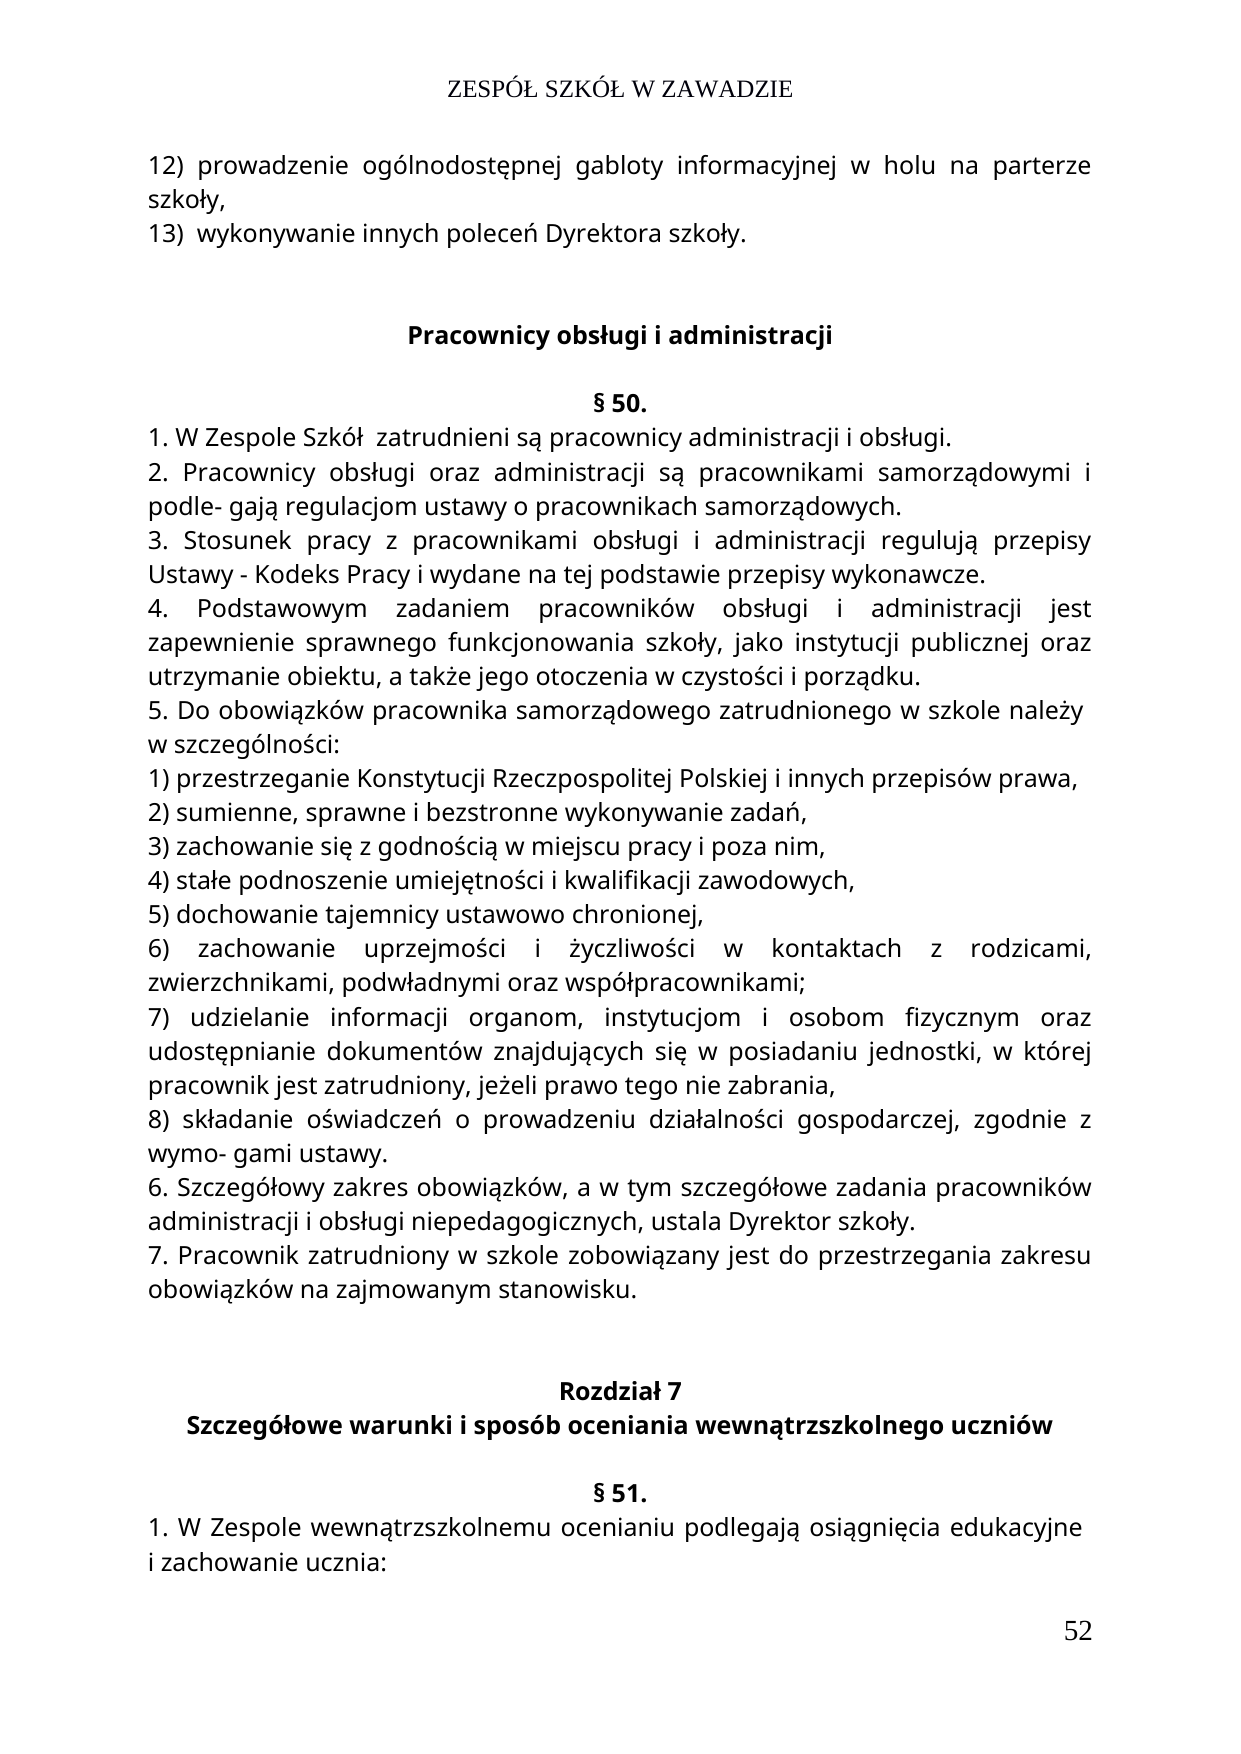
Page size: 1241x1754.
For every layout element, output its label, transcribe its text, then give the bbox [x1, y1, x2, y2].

text § 51. [148, 1476, 1093, 1510]
text 1) przestrzeganie Konstytucji Rzeczpospolitej Polskiej i innych przepisów prawa, [148, 761, 1093, 795]
text 7) udzielanie informacji organom, instytucjom i osobom fizycznym oraz udostępnianie dokumentów znajdujących się w posiadaniu jednostki, w której pracownik jest zatrudniony, jeżeli prawo tego nie zabrania, [148, 999, 1093, 1101]
text 5) dochowanie tajemnicy ustawowo chronionej, [148, 897, 1093, 931]
text 12) prowadzenie ogólnodostępnej gabloty informacyjnej w holu na parterze szkoły, [148, 148, 1093, 216]
text 5. Do obowiązków pracownika samorządowego zatrudnionego w szkole należy w szczególności: [148, 693, 1093, 761]
text Rozdział 7 [148, 1374, 1093, 1408]
text § 50. [148, 386, 1093, 420]
text 6) zachowanie uprzejmości i życzliwości w kontaktach z rodzicami, zwierzchnikami, podwładnymi oraz współpracownikami; [148, 931, 1093, 999]
text 4) stałe podnoszenie umiejętności i kwalifikacji zawodowych, [148, 863, 1093, 897]
text 3) zachowanie się z godnością w miejscu pracy i poza nim, [148, 829, 1093, 863]
text 7. Pracownik zatrudniony w szkole zobowiązany jest do przestrzegania zakresu obowiązków na zajmowanym stanowisku. [148, 1238, 1093, 1306]
text 1. W Zespole wewnątrzszkolnemu ocenianiu podlegają osiągnięcia edukacyjne i zachowanie ucznia: [148, 1510, 1093, 1578]
text Szczegółowe warunki i sposób oceniania wewnątrzszkolnego uczniów [148, 1408, 1093, 1442]
text 8) składanie oświadczeń o prowadzeniu działalności gospodarczej, zgodnie z wymo- gami ustawy. [148, 1101, 1093, 1169]
text 2. Pracownicy obsługi oraz administracji są pracownikami samorządowymi i podle- gają regulacjom ustawy o pracownikach samorządowych. [148, 454, 1093, 522]
text 3. Stosunek pracy z pracownikami obsługi i administracji regulują przepisy Ustawy - Kodeks Pracy i wydane na tej podstawie przepisy wykonawcze. [148, 522, 1093, 590]
text 6. Szczegółowy zakres obowiązków, a w tym szczegółowe zadania pracowników administracji i obsługi niepedagogicznych, ustala Dyrektor szkoły. [148, 1169, 1093, 1238]
text 2) sumienne, sprawne i bezstronne wykonywanie zadań, [148, 795, 1093, 829]
text Pracownicy obsługi i administracji [148, 318, 1093, 352]
text 13) wykonywanie innych poleceń Dyrektora szkoły. [148, 216, 1093, 250]
text 1. W Zespole Szkół zatrudnieni są pracownicy administracji i obsługi. [148, 420, 1093, 454]
text 4. Podstawowym zadaniem pracowników obsługi i administracji jest zapewnienie sprawnego funkcjonowania szkoły, jako instytucji publicznej oraz utrzymanie obiektu, a także jego otoczenia w czystości i porządku. [148, 590, 1093, 693]
